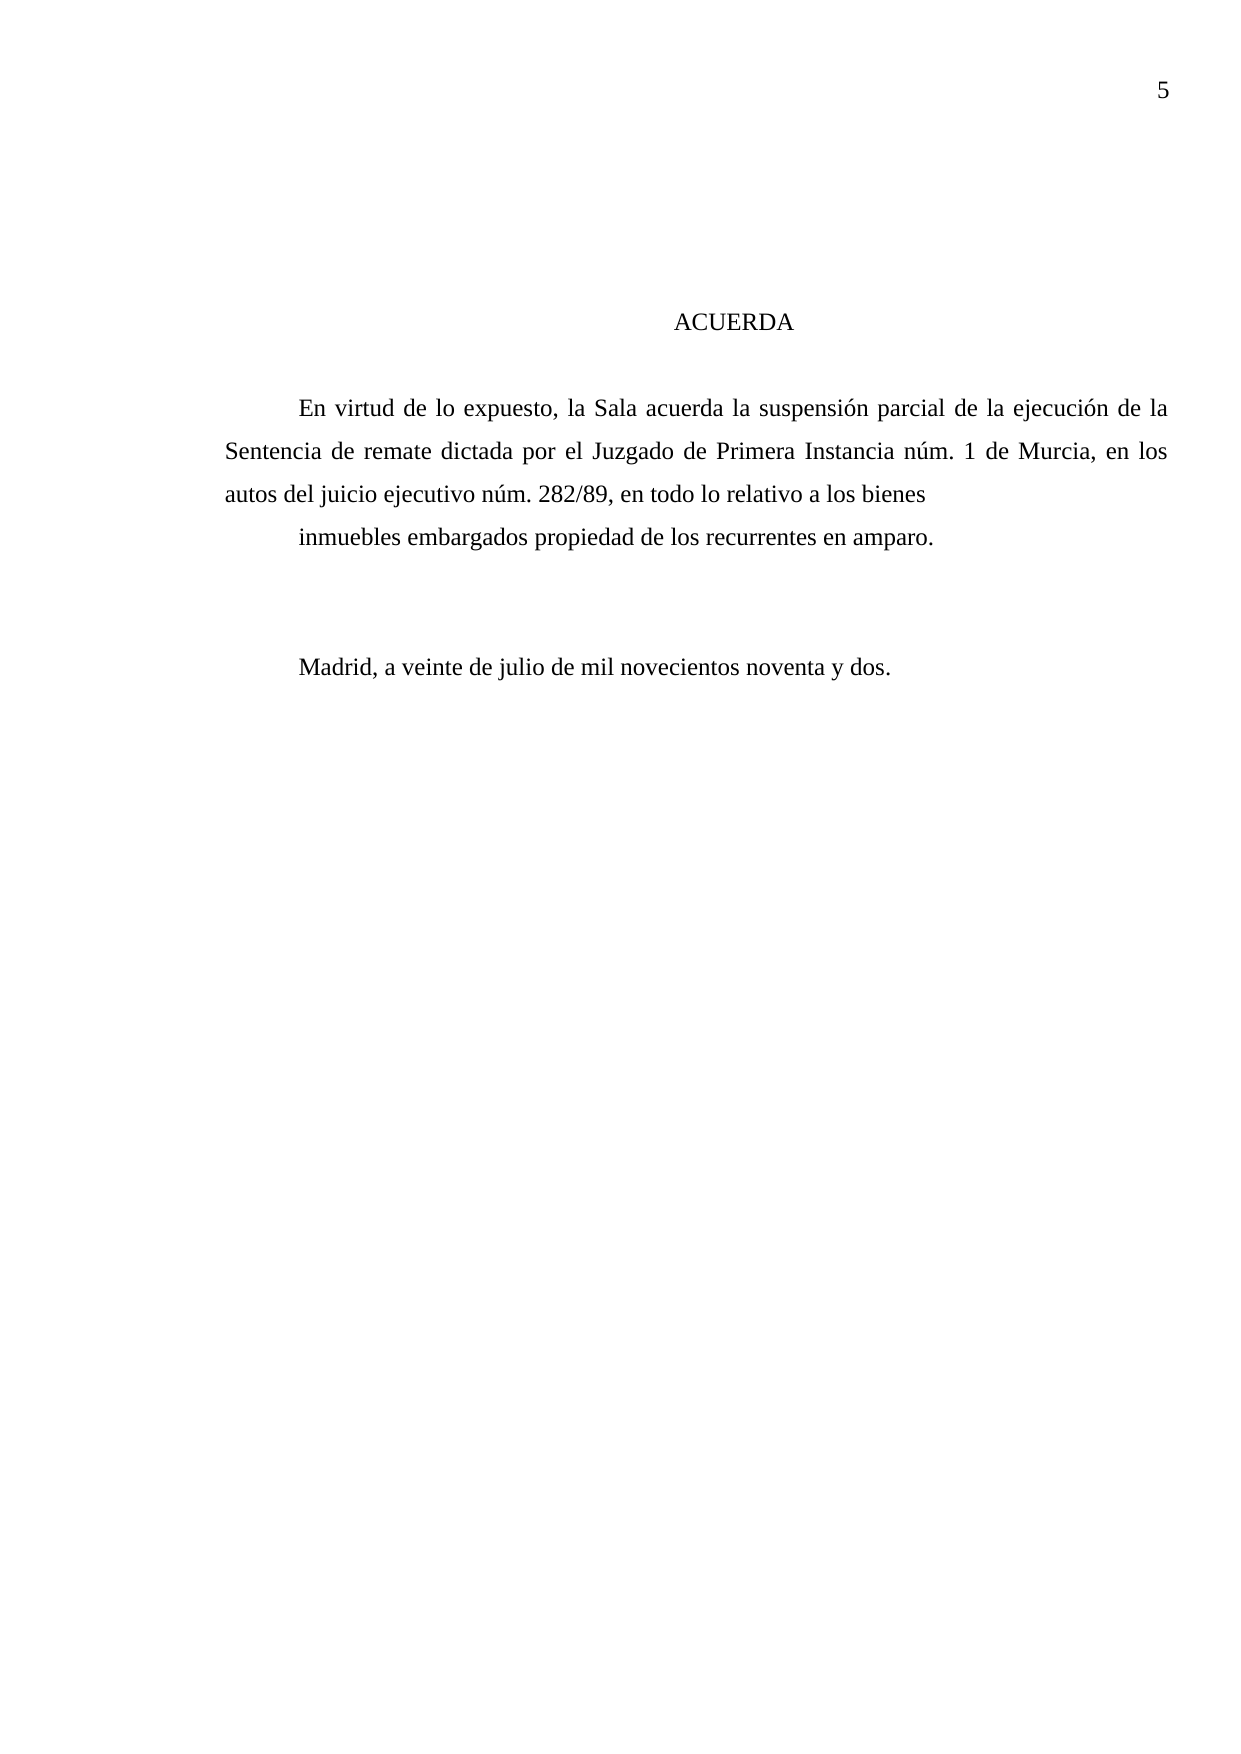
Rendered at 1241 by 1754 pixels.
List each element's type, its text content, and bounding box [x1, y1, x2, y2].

text ACUERDA [224, 307, 1169, 335]
text Madrid, a veinte de julio de mil novecientos noventa y dos. [224, 652, 1169, 680]
text inmuebles embargados propiedad de los recurrentes en amparo. [224, 522, 1169, 551]
text En virtud de lo expuesto, la Sala acuerda la suspensión parcial de la ejecución de la Sentencia de remate dictada por el Juzgado de Primera Instancia núm. 1 de Murcia, en los autos del juicio ejecutivo núm. 282/89, en todo lo relativo a los bienes [224, 393, 1169, 508]
